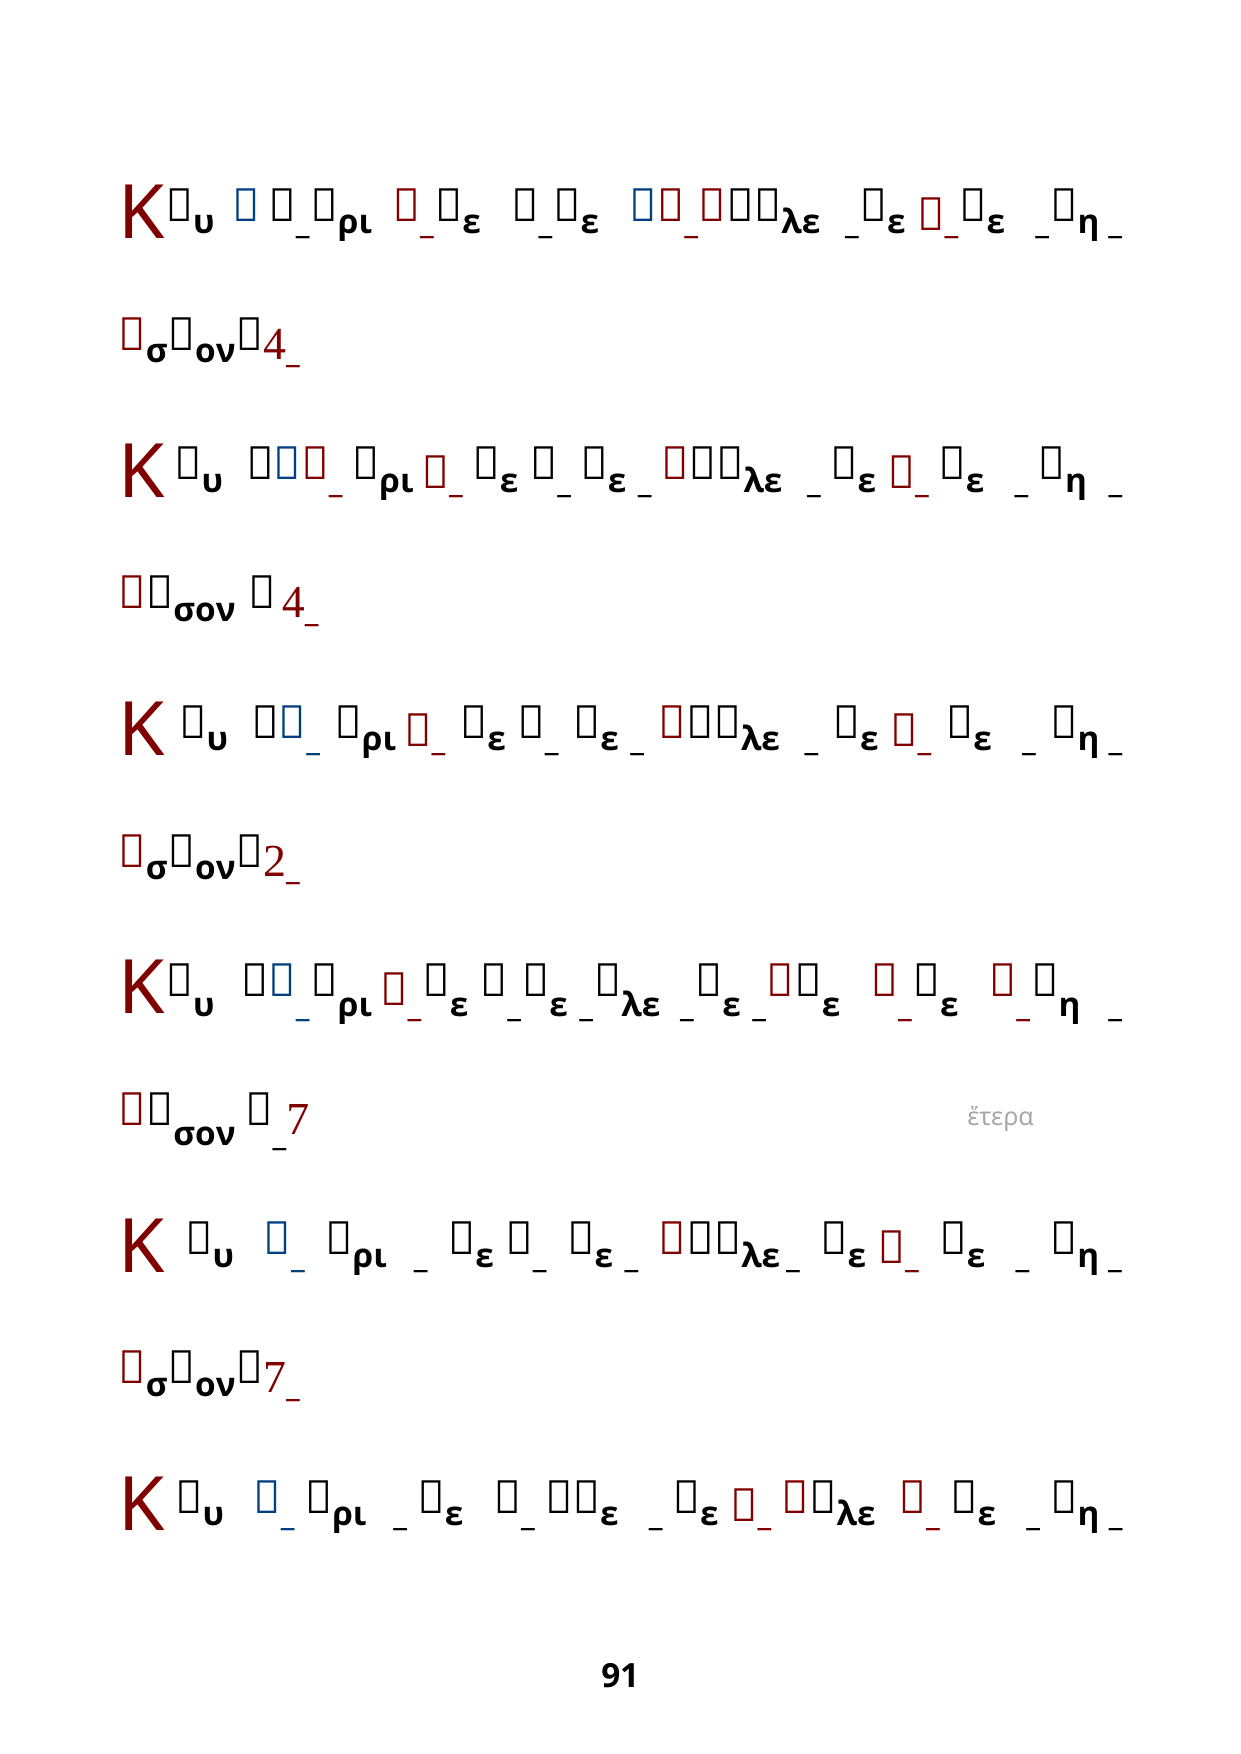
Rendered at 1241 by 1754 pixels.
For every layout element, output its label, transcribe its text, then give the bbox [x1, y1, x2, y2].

text Κ υ_ ρι_ ε_ ε_ λε_ ε_ ε_ η_ σον_ [118, 118, 1122, 376]
text Κ υ_ ρι_ ε_ ε_ λε_ ε_ ε_ η_ σον_ [118, 1151, 1122, 1410]
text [118, 1410, 1122, 1539]
text Κ υ_ ρι_ ε_ ε_ λε_ ε_ ε_ η_ σον_ [118, 635, 1122, 893]
text Κ υ_ ρι_ ε_ ε_ λε_ ε_ ε_ η_ σον_ [118, 376, 1122, 635]
text Κ υ_ ρι_ ε_ ε_ λε_ ε_ ε_ ε_ η_ σον_ ἕτερα [118, 893, 1122, 1151]
